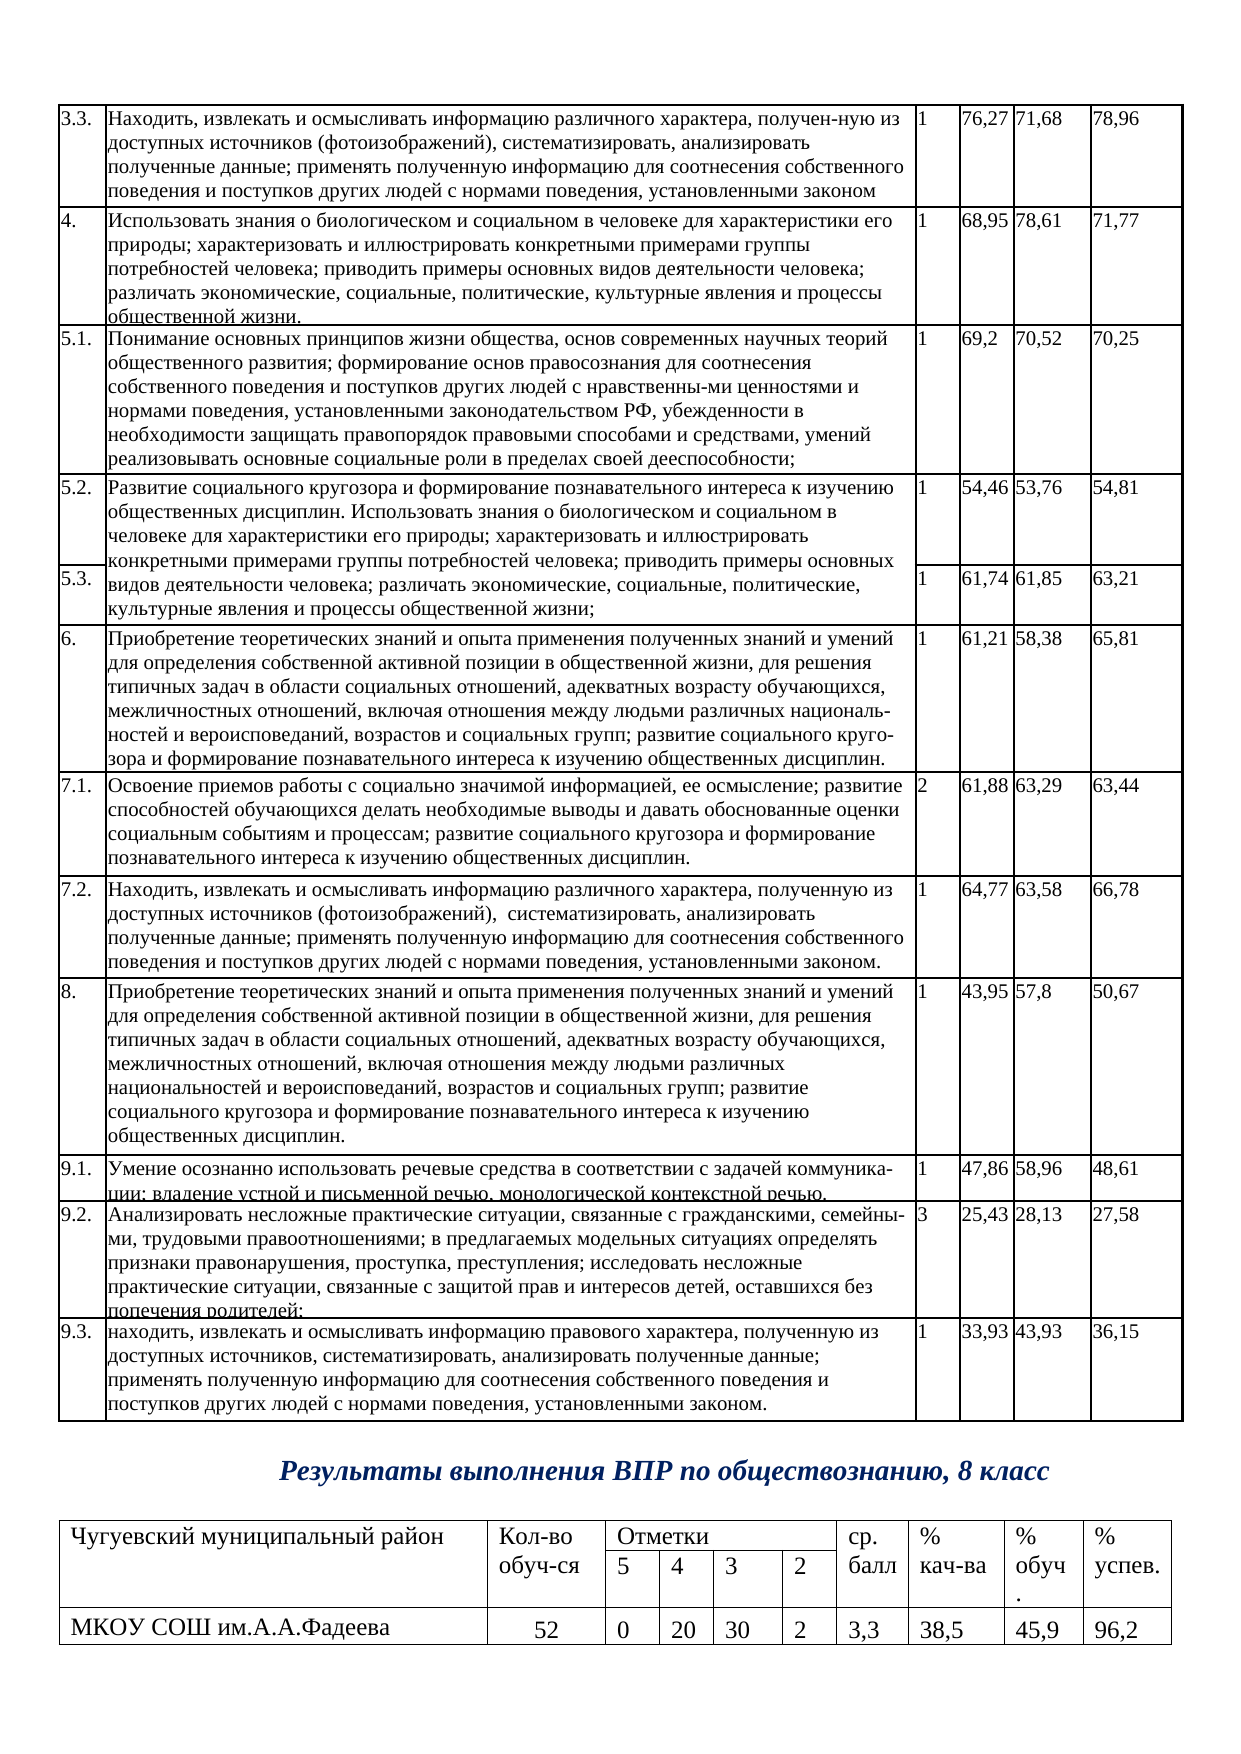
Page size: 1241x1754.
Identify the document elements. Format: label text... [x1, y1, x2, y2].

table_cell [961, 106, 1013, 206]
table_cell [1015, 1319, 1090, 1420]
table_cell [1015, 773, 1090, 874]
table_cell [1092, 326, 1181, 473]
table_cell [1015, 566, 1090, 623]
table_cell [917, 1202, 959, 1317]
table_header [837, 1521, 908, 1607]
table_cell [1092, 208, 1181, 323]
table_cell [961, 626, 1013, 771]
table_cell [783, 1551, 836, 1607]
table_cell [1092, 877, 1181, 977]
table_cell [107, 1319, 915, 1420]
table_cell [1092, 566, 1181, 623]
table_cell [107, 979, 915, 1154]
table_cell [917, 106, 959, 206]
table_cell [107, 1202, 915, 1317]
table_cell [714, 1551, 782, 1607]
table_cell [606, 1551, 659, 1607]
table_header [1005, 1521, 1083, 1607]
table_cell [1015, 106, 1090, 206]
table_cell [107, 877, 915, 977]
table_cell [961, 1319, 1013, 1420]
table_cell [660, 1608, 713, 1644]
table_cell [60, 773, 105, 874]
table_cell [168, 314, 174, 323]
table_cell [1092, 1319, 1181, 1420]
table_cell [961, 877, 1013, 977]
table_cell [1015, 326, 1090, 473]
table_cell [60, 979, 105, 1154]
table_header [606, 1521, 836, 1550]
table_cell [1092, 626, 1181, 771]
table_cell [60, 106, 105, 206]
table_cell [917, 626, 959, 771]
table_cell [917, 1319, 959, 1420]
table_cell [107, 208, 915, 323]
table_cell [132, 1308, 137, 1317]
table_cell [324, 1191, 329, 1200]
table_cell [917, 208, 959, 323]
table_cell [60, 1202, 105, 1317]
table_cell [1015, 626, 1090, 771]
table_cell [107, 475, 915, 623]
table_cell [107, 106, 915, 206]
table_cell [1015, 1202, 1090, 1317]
text Результаты выполнения ВПР по обществознанию, 8 класс [103, 1453, 1152, 1486]
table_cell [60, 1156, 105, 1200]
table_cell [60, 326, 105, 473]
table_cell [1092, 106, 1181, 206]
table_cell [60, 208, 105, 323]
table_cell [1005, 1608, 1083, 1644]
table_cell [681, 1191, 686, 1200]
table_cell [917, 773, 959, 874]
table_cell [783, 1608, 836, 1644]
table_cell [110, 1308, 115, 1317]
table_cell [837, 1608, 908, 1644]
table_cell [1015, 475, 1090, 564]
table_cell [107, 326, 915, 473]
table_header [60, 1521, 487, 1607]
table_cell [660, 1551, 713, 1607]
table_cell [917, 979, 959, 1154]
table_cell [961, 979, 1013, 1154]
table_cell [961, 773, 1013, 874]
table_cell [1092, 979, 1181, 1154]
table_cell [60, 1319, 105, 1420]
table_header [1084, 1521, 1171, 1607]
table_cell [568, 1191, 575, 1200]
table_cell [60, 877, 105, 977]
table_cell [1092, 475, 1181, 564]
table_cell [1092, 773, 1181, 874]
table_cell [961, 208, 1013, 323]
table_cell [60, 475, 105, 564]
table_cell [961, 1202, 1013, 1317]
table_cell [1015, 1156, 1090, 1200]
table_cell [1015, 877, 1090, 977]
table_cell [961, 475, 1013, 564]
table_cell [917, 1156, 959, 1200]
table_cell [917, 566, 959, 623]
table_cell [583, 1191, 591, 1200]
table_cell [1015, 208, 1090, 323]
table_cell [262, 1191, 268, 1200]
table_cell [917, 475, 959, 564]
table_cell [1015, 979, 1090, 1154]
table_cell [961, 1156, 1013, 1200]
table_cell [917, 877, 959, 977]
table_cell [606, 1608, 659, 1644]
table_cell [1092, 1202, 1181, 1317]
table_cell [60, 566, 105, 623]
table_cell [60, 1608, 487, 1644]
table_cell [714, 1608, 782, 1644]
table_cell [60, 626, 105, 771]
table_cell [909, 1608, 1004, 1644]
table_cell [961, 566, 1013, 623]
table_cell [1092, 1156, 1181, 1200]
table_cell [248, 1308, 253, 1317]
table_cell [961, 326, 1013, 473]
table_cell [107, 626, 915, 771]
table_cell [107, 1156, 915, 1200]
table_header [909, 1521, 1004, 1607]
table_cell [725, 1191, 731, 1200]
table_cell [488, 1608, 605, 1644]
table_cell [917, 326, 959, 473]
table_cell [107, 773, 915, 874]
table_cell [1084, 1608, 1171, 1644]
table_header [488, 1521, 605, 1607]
